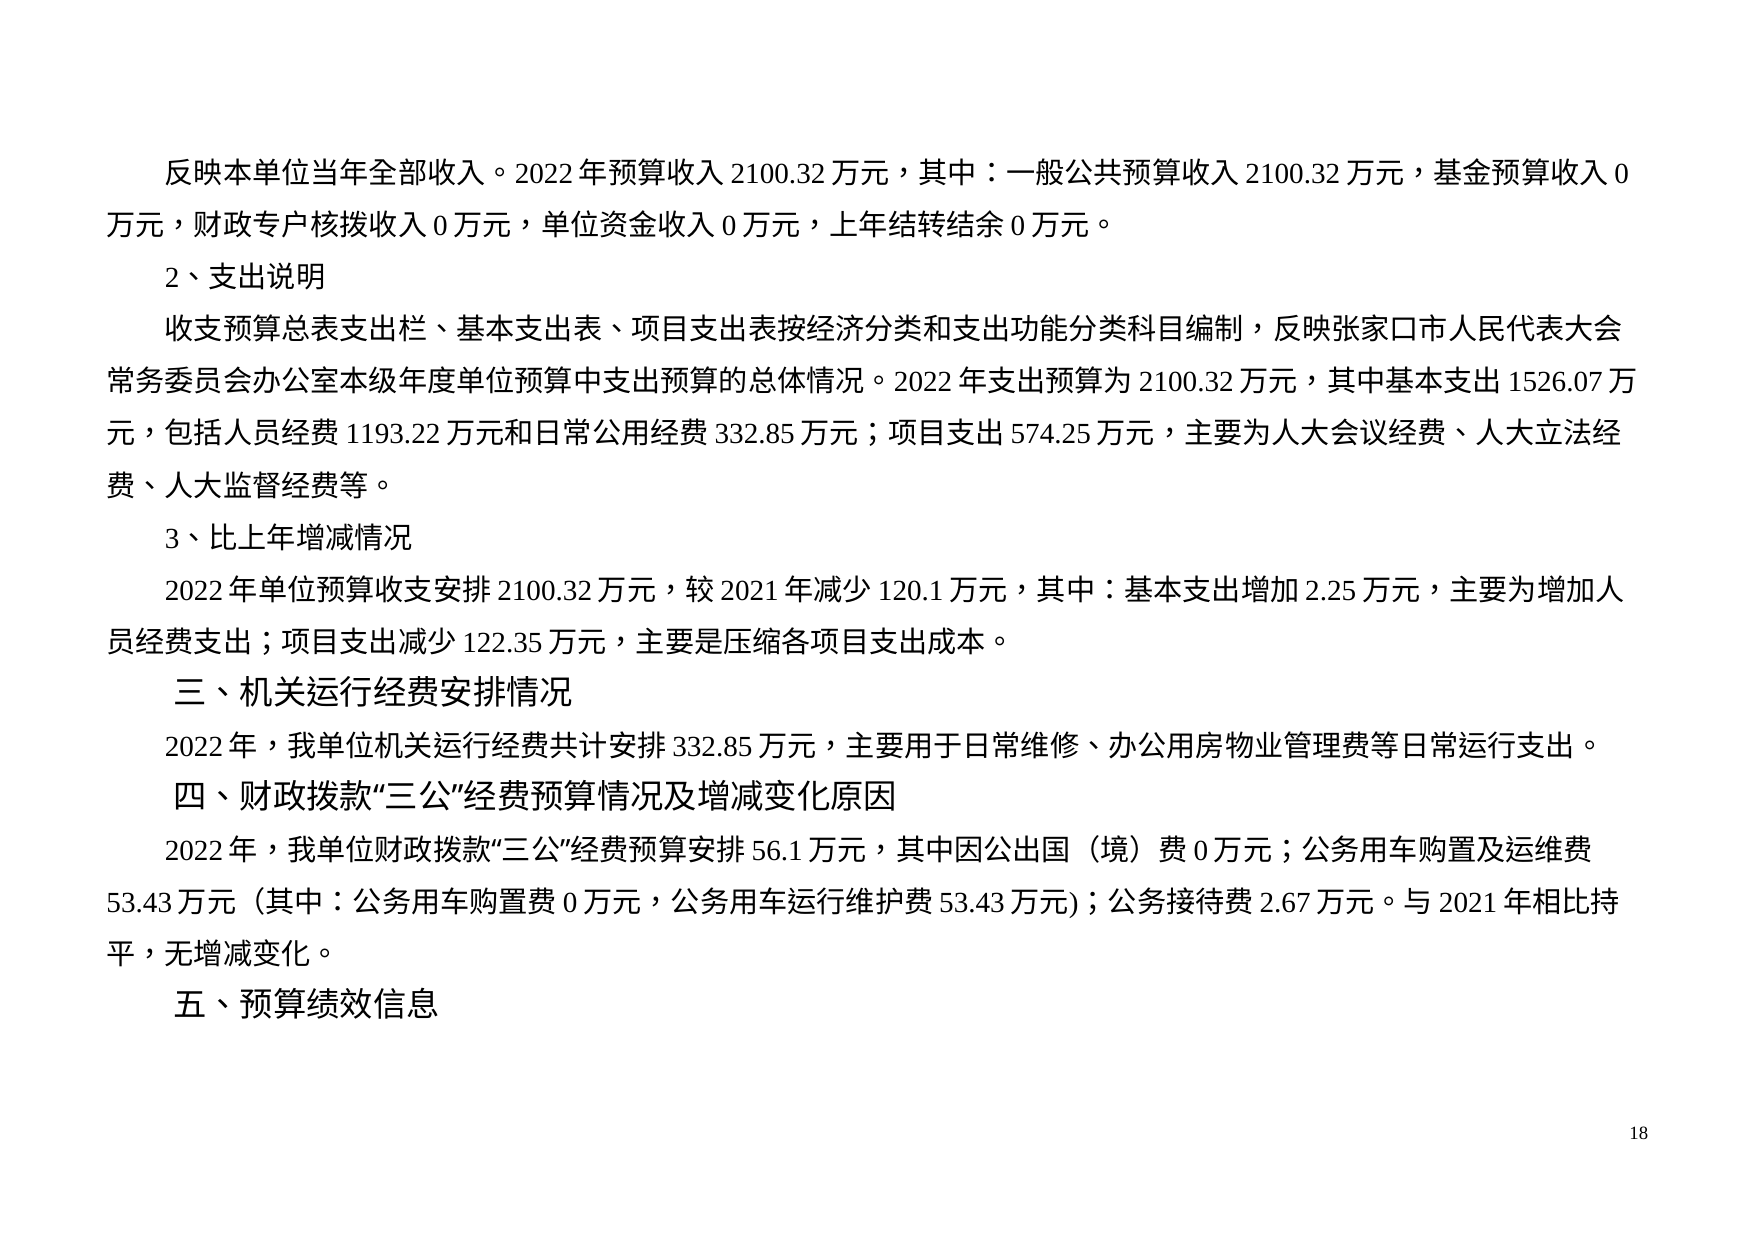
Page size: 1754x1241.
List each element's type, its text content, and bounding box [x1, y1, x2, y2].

text 2022年单位预算收支安排2100.32万元，较2021年减少120.1万元，其中：基本支出增加2.25万元，主要为增加人员经费支出；项目支出减少122.35万元，主要是压缩各项目支出成本。 [106, 558, 1648, 663]
text 2022年，我单位机关运行经费共计安排332.85万元，主要用于日常维修、办公用房物业管理费等日常运行支出。 [106, 715, 1648, 767]
text 2022年，我单位财政拨款“三公”经费预算安排56.1万元，其中因公出国（境）费0万元；公务用车购置及运维费53.43万元（其中：公务用车购置费0万元，公务用车运行维护费53.43万元)；公务接待费2.67万元。与2021年相比持平，无增减变化。 [106, 819, 1648, 975]
text 收支预算总表支出栏、基本支出表、项目支出表按经济分类和支出功能分类科目编制，反映张家口市人民代表大会常务委员会办公室本级年度单位预算中支出预算的总体情况。2022年支出预算为2100.32万元，其中基本支出1526.07万元，包括人员经费1193.22万元和日常公用经费332.85万元；项目支出574.25万元，主要为人大会议经费、人大立法经费、人大监督经费等。 [106, 298, 1648, 506]
text 2、支出说明 [106, 246, 1648, 298]
text 三、机关运行经费安排情况 [106, 663, 1648, 715]
text 五、预算绩效信息 [106, 975, 1648, 1027]
text 3、比上年增减情况 [106, 506, 1648, 558]
text 反映本单位当年全部收入。2022年预算收入2100.32万元，其中：一般公共预算收入2100.32万元，基金预算收入0万元，财政专户核拨收入0万元，单位资金收入0万元，上年结转结余0万元。 [106, 142, 1648, 246]
text 四、财政拨款“三公”经费预算情况及增减变化原因 [106, 767, 1648, 819]
